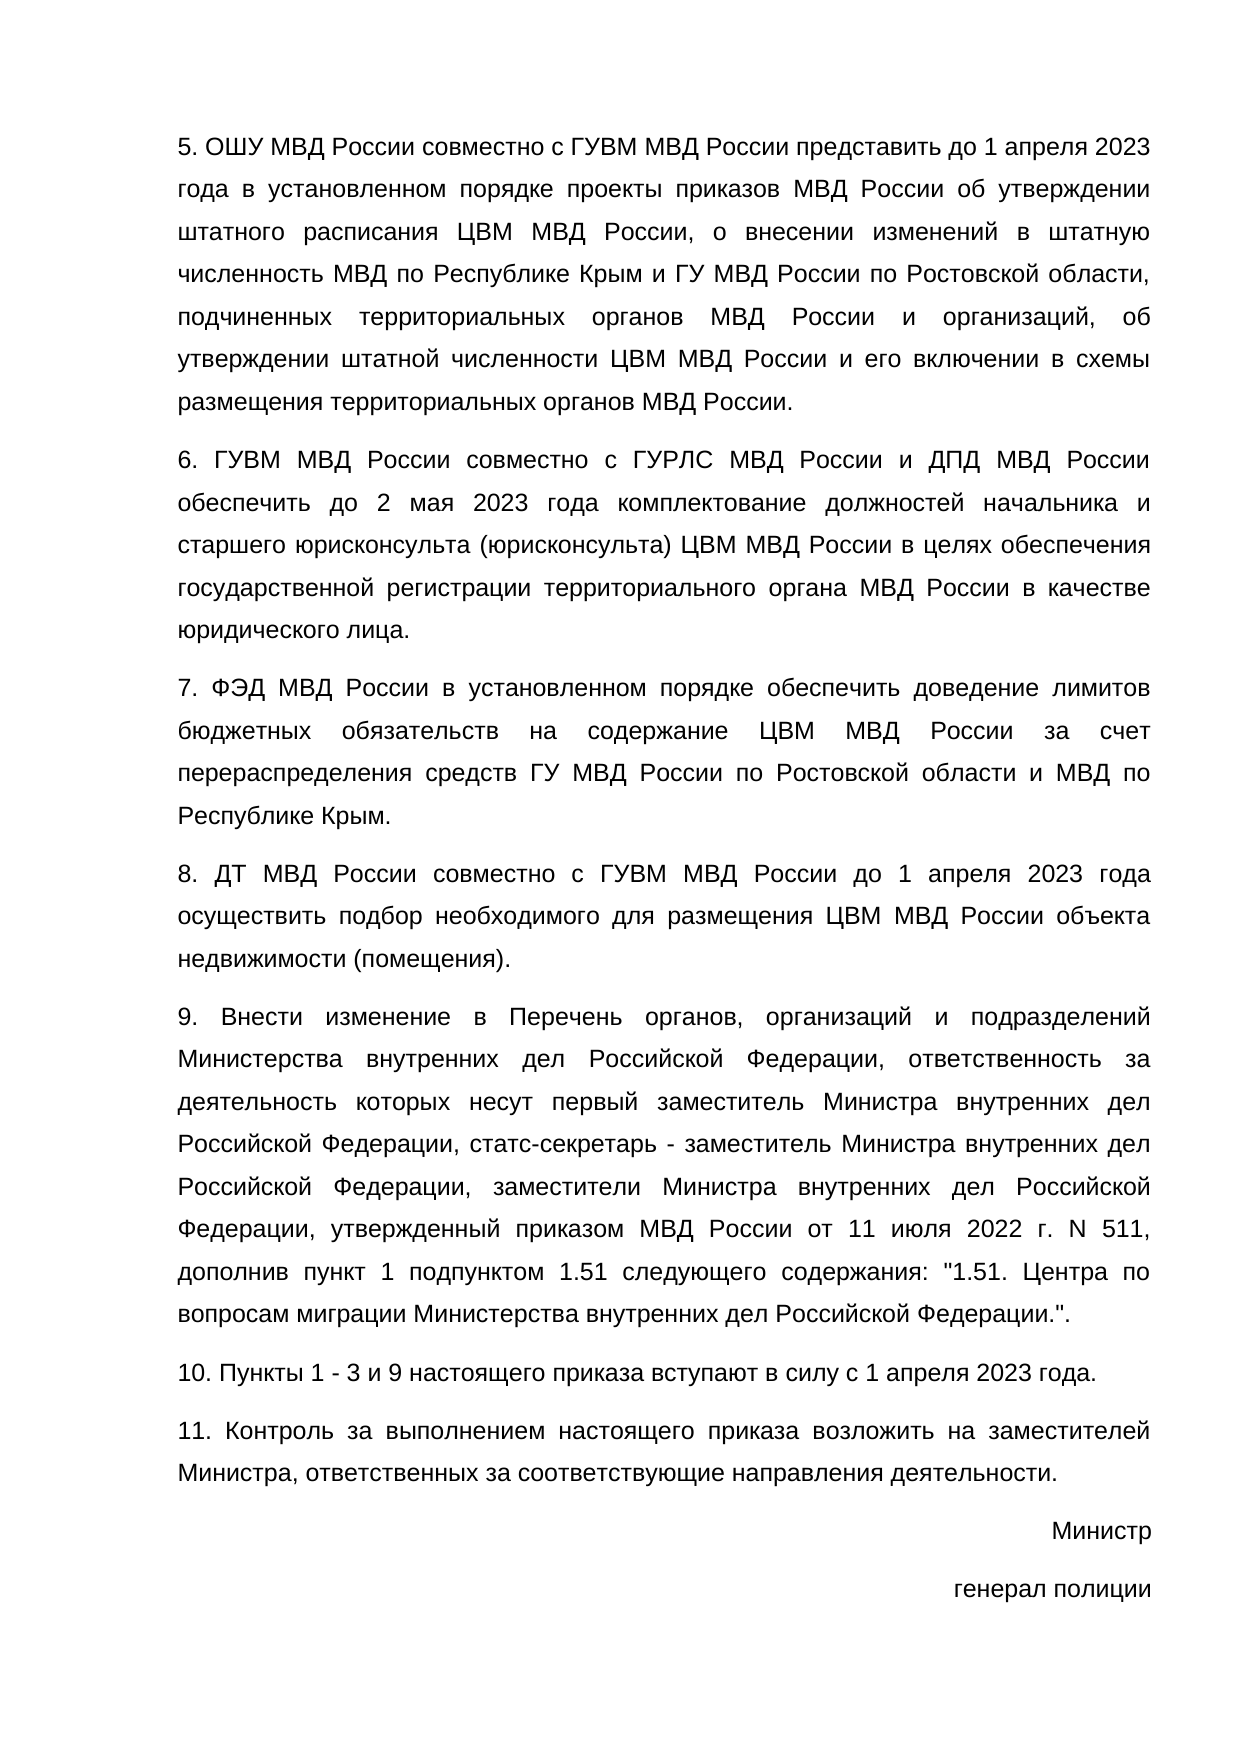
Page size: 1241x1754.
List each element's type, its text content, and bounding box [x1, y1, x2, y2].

text генерал полиции [177, 1561, 1152, 1603]
text 11. Контроль за выполнением настоящего приказа возложить на заместителей Министра, ответственных за соответствующие направления деятельности. [177, 1402, 1152, 1487]
text 6. ГУВМ МВД России совместно с ГУРЛС МВД России и ДПД МВД России обеспечить до 2 мая 2023 года комплектование должностей начальника и старшего юрисконсульта (юрисконсульта) ЦВМ МВД России в целях обеспечения государственной регистрации территориального органа МВД России в качестве юридического лица. [177, 431, 1152, 644]
text 8. ДТ МВД России совместно с ГУВМ МВД России до 1 апреля 2023 года осуществить подбор необходимого для размещения ЦВМ МВД России объекта недвижимости (помещения). [177, 845, 1152, 972]
text 7. ФЭД МВД России в установленном порядке обеспечить доведение лимитов бюджетных обязательств на содержание ЦВМ МВД России за счет перераспределения средств ГУ МВД России по Ростовской области и МВД по Республике Крым. [177, 659, 1152, 829]
text 9. Внести изменение в Перечень органов, организаций и подразделений Министерства внутренних дел Российской Федерации, ответственность за деятельность которых несут первый заместитель Министра внутренних дел Российской Федерации, статс-секретарь - заместитель Министра внутренних дел Российской Федерации, заместители Министра внутренних дел Российской Федерации, утвержденный приказом МВД России от 11 июля 2022 г. N 511, дополнив пункт 1 подпунктом 1.51 следующего содержания: "1.51. Центра по вопросам миграции Министерства внутренних дел Российской Федерации.". [177, 988, 1152, 1328]
text 5. ОШУ МВД России совместно с ГУВМ МВД России представить до 1 апреля 2023 года в установленном порядке проекты приказов МВД России об утверждении штатного расписания ЦВМ МВД России, о внесении изменений в штатную численность МВД по Республике Крым и ГУ МВД России по Ростовской области, подчиненных территориальных органов МВД России и организаций, об утверждении штатной численности ЦВМ МВД России и его включении в схемы размещения территориальных органов МВД России. [177, 118, 1152, 416]
text Министр [177, 1502, 1152, 1545]
text 10. Пункты 1 - 3 и 9 настоящего приказа вступают в силу с 1 апреля 2023 года. [177, 1344, 1152, 1386]
